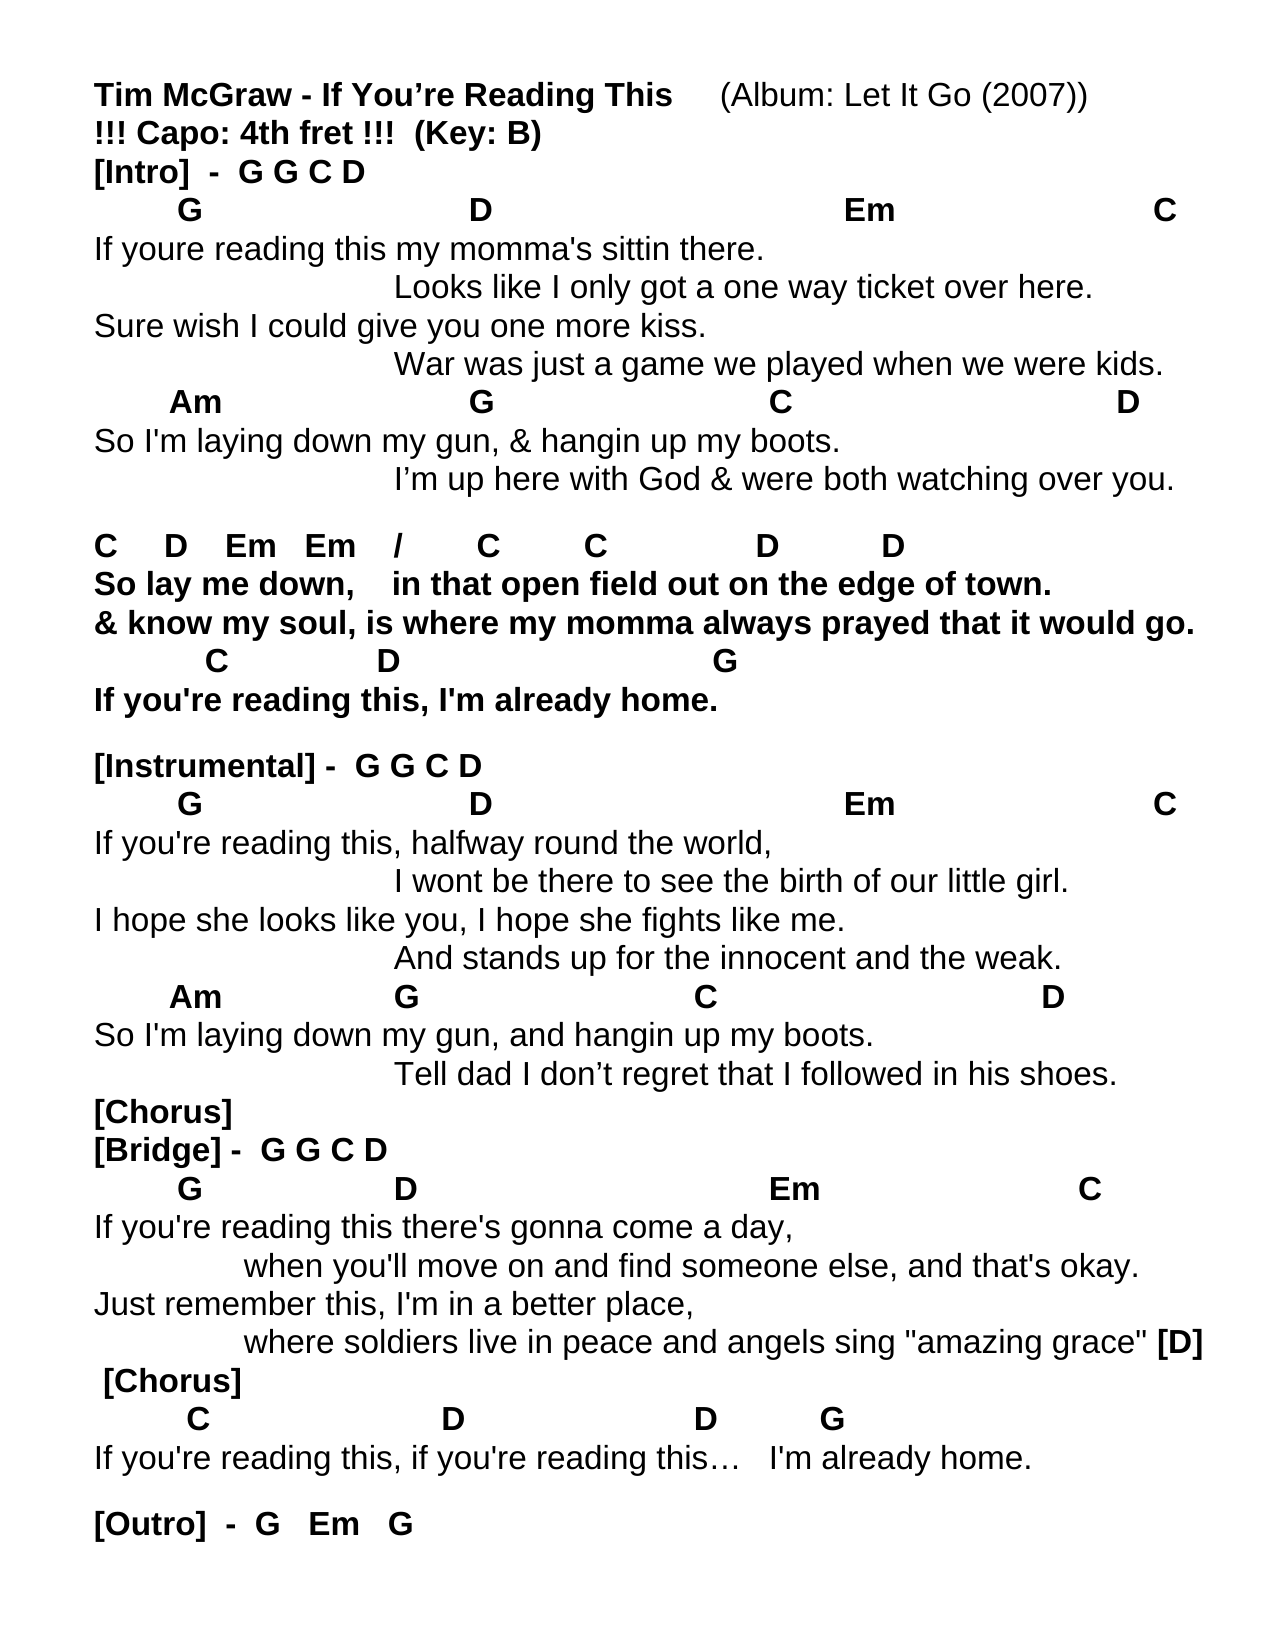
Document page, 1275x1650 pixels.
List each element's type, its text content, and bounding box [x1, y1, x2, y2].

text So lay me down, in that open field out on the edge of town. [94, 564, 1209, 603]
text & know my soul, is where my momma always prayed that it would go. [94, 603, 1209, 641]
text And stands up for the innocent and the weak. [319, 938, 1209, 977]
text If you're reading this, halfway round the world, [94, 823, 1209, 861]
text !!! Capo: 4th fret !!! (Key: B) [94, 113, 1209, 152]
text I’m up here with God & were both watching over you. [319, 459, 1209, 498]
text So I'm laying down my gun, & hangin up my boots. [94, 421, 1209, 459]
text [Instrumental] - G G C D [94, 746, 1209, 784]
text Sure wish I could give you one more kiss. [94, 306, 1209, 344]
text [Bridge] - G G C D [94, 1130, 1209, 1169]
text G D Em C [94, 784, 1209, 823]
text Tim McGraw - If You’re Reading This (Album: Let It Go (2007)) [94, 75, 1209, 113]
text G D Em C [94, 1169, 1209, 1207]
text when you'll move on and find someone else, and that's okay. [244, 1246, 1209, 1284]
text War was just a game we played when we were kids. [319, 344, 1209, 382]
text Am G C D [94, 382, 1209, 421]
text If you're reading this there's gonna come a day, [94, 1207, 1209, 1246]
text C D D G [94, 1399, 1209, 1438]
text G D Em C [94, 190, 1209, 229]
text [Outro] - G Em G [94, 1504, 1209, 1543]
text [Intro] - G G C D [94, 152, 1209, 190]
text If you're reading this, if you're reading this… I'm already home. [94, 1438, 1209, 1476]
text [Chorus] [94, 1361, 1209, 1399]
text So I'm laying down my gun, and hangin up my boots. [94, 1015, 1209, 1053]
text Am G C D [94, 977, 1209, 1015]
text C D G [94, 641, 1209, 679]
text I wont be there to see the birth of our little girl. [319, 861, 1209, 900]
text [Chorus] [94, 1092, 1209, 1130]
text If you're reading this, I'm already home. [94, 679, 1209, 718]
text C D Em Em / C C D D [94, 526, 1209, 564]
text where soldiers live in peace and angels sing "amazing grace" [D] [169, 1323, 1209, 1361]
text Looks like I only got a one way ticket over here. [319, 267, 1209, 306]
text Just remember this, I'm in a better place, [94, 1284, 1209, 1323]
text Tell dad I don’t regret that I followed in his shoes. [319, 1053, 1209, 1092]
text I hope she looks like you, I hope she fights like me. [94, 900, 1209, 938]
text If youre reading this my momma's sittin there. [94, 229, 1209, 267]
